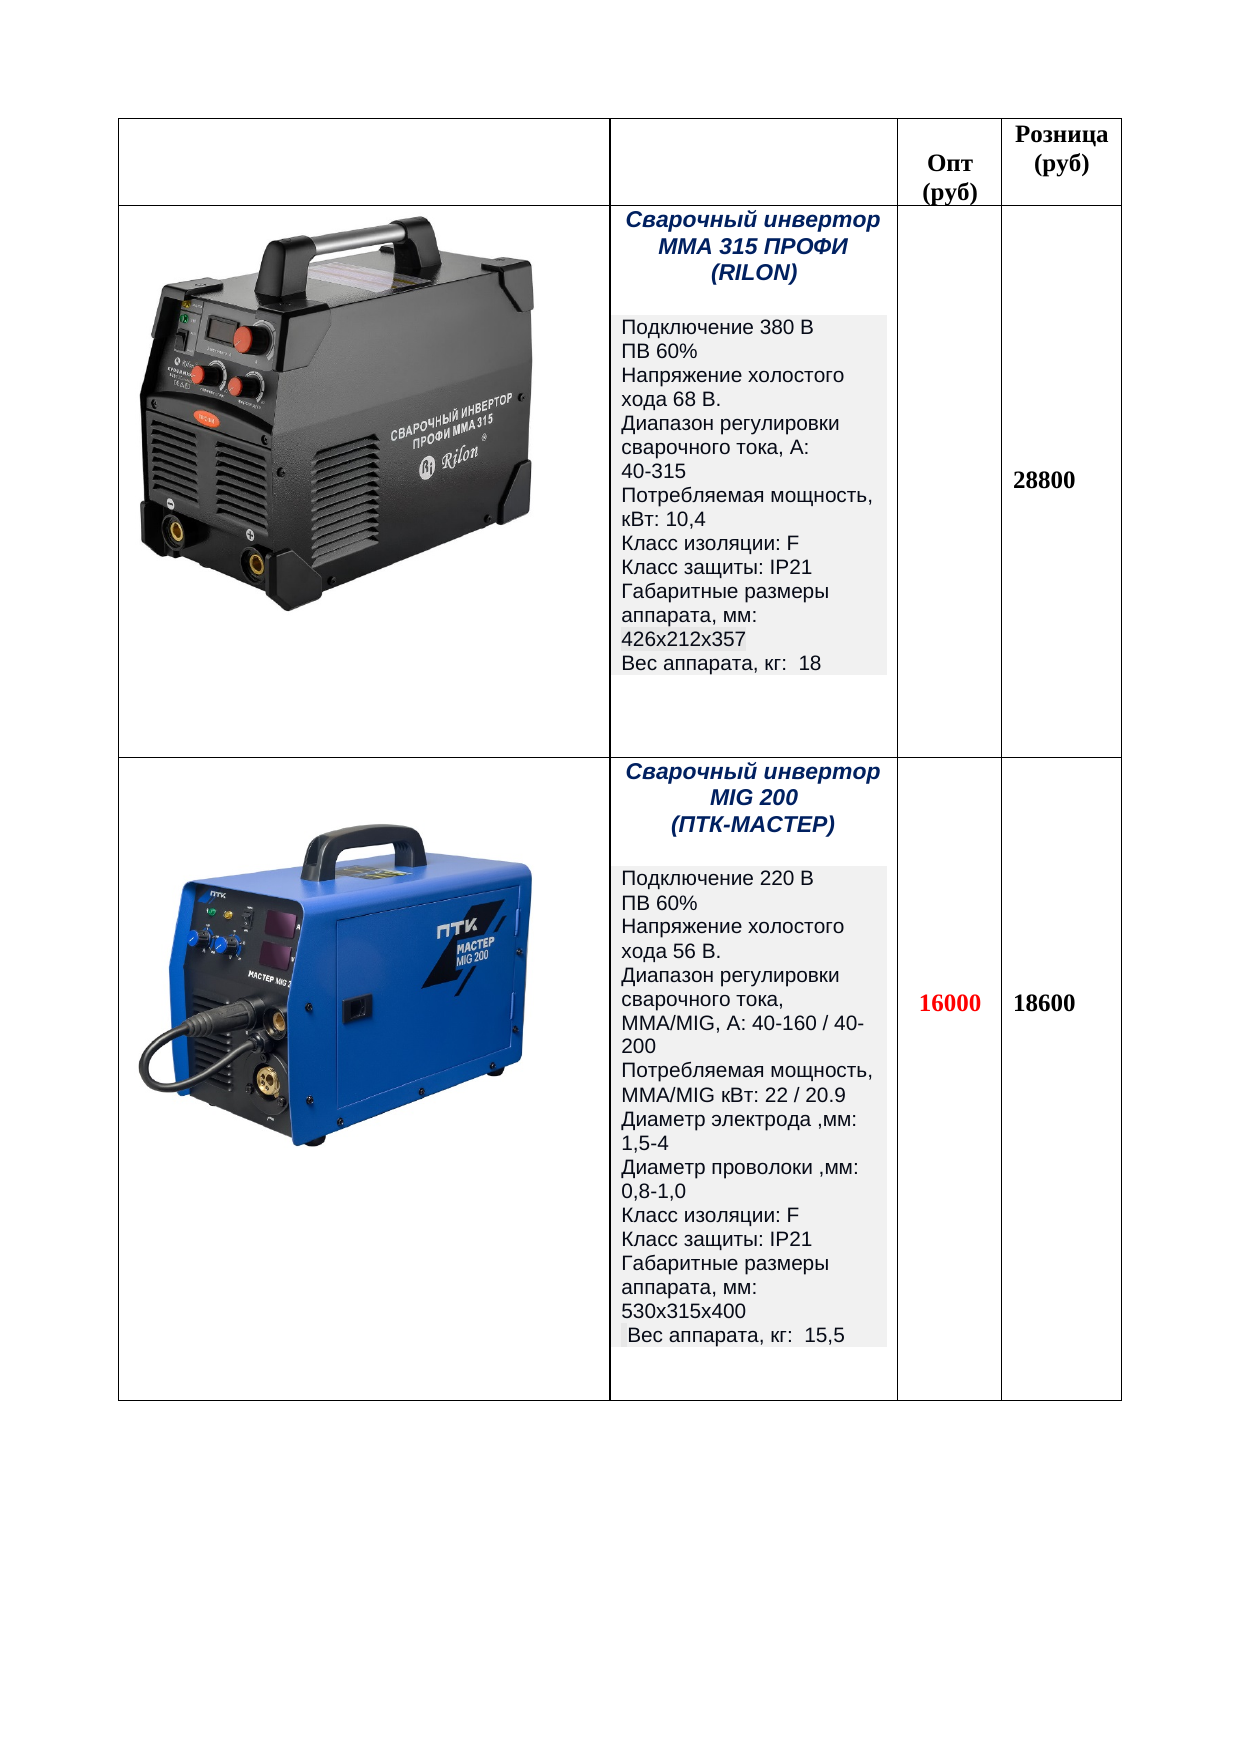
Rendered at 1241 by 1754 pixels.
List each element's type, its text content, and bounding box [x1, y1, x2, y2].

table_cell Сварочный инвертор ММА 315 ПРОФИ (RILON) Подключение 380 В ПВ 60% Напряжение холостого хода 68 В. Диапазон регулировки сварочного тока, А: 40-315 Потребляемая мощность, кВт: 10,4 Класс изоляции: F Класс защиты: IP21 Габаритные размеры аппарата, мм: 426х212х357 Вес аппарата, кг: 18 [611, 206, 897, 757]
table_cell [119, 119, 609, 205]
table_cell 28800 [1002, 206, 1121, 757]
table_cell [611, 119, 897, 205]
picture [128, 787, 539, 1181]
table_cell Сварочный инвертор MIG 200 (ПТК-МАСТЕР) Подключение 220 В ПВ 60% Напряжение холостого хода 56 В. Диапазон регулировки сварочного тока, MMA/MIG, А: 40-160 / 40-200 Потребляемая мощность, ММА/MIG кВт: 22 / 20.9 Диаметр электрода ,мм: 1,5-4 Диаметр проволоки ,мм: 0,8-1,0 Класс изоляции: F Класс защиты: IP21 Габаритные размеры аппарата, мм: 530х315х400 Вес аппарата, кг: 15,5 [611, 758, 897, 1400]
table_cell 6800 Опт (руб) [898, 119, 1001, 205]
picture [129, 206, 544, 621]
table_cell 18600 [1002, 758, 1121, 1400]
table_cell [119, 206, 609, 757]
table_cell 16000 [898, 758, 1001, 1400]
table_cell [898, 206, 1001, 757]
table_cell [119, 758, 609, 1400]
table_cell 8300 Розница (руб) [1002, 119, 1121, 205]
